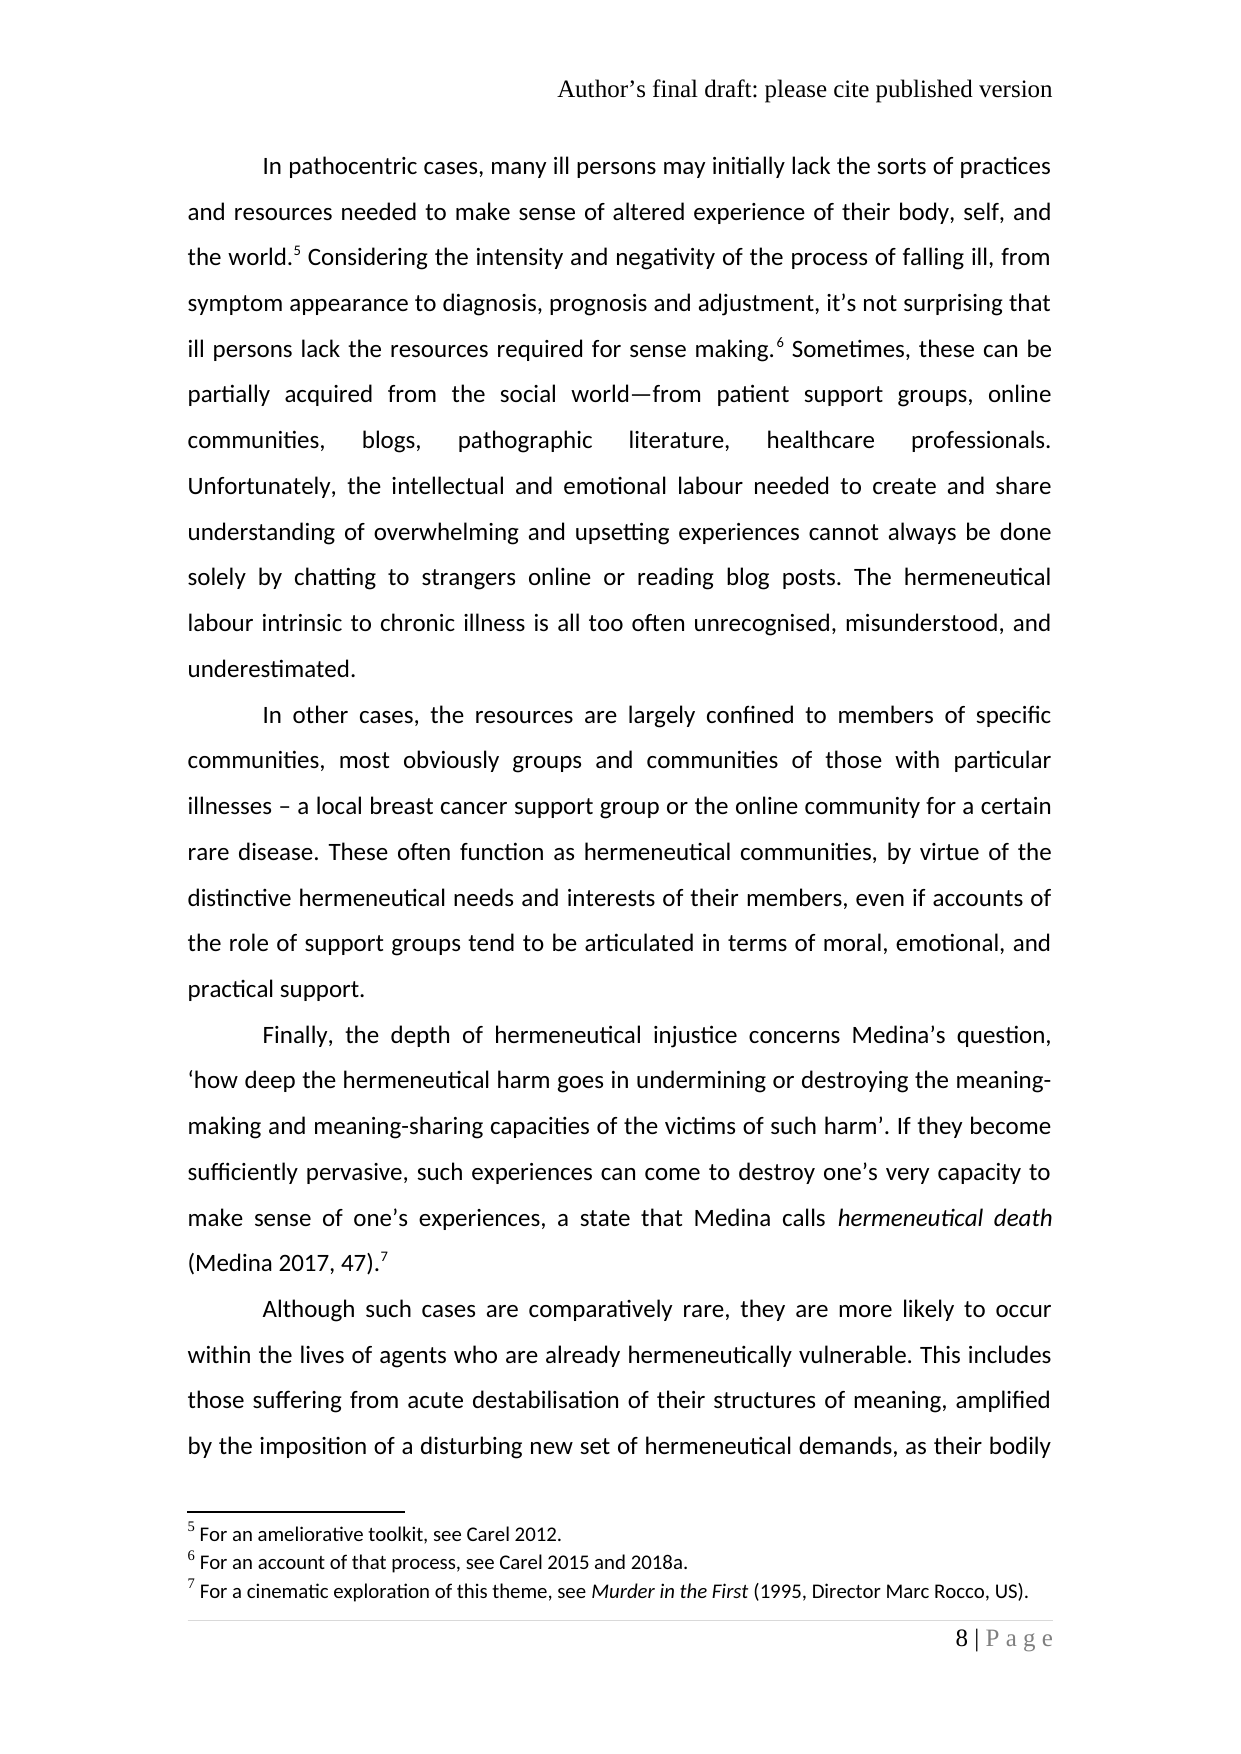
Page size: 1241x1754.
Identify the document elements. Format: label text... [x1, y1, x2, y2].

text In pathocentric cases, many ill persons may initially lack the sorts of practices and resources needed to make sense of altered experience of their body, self, and the world. Considering the intensity and negativity of the process of falling ill, from symptom appearance to diagnosis, prognosis and adjustment, it’s not surprising that ill persons lack the resources required for sense making. Sometimes, these can be partially acquired from the social world—from patient support groups, online communities, blogs, pathographic literature, healthcare professionals. Unfortunately, the intellectual and emotional labour needed to create and share understanding of overwhelming and upsetting experiences cannot always be done solely by chatting to strangers online or reading blog posts. The hermeneutical labour intrinsic to chronic illness is all too often unrecognised, misunderstood, and underestimated. [187, 150, 1053, 683]
text In other cases, the resources are largely confined to members of specific communities, most obviously groups and communities of those with particular illnesses – a local breast cancer support group or the online community for a certain rare disease. These often function as hermeneutical communities, by virtue of the distinctive hermeneutical needs and interests of their members, even if accounts of the role of support groups tend to be articulated in terms of moral, emotional, and practical support. [187, 699, 1053, 1004]
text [187, 1293, 1053, 1461]
text Finally, the depth of hermeneutical injustice concerns Medina’s question, ‘how deep the hermeneutical harm goes in undermining or destroying the meaning-making and meaning-sharing capacities of the victims of such harm’. If they become sufficiently pervasive, such experiences can come to destroy one’s very capacity to make sense of one’s experiences, a state that Medina calls hermeneutical death (Medina 2017, 47). [187, 1019, 1053, 1278]
